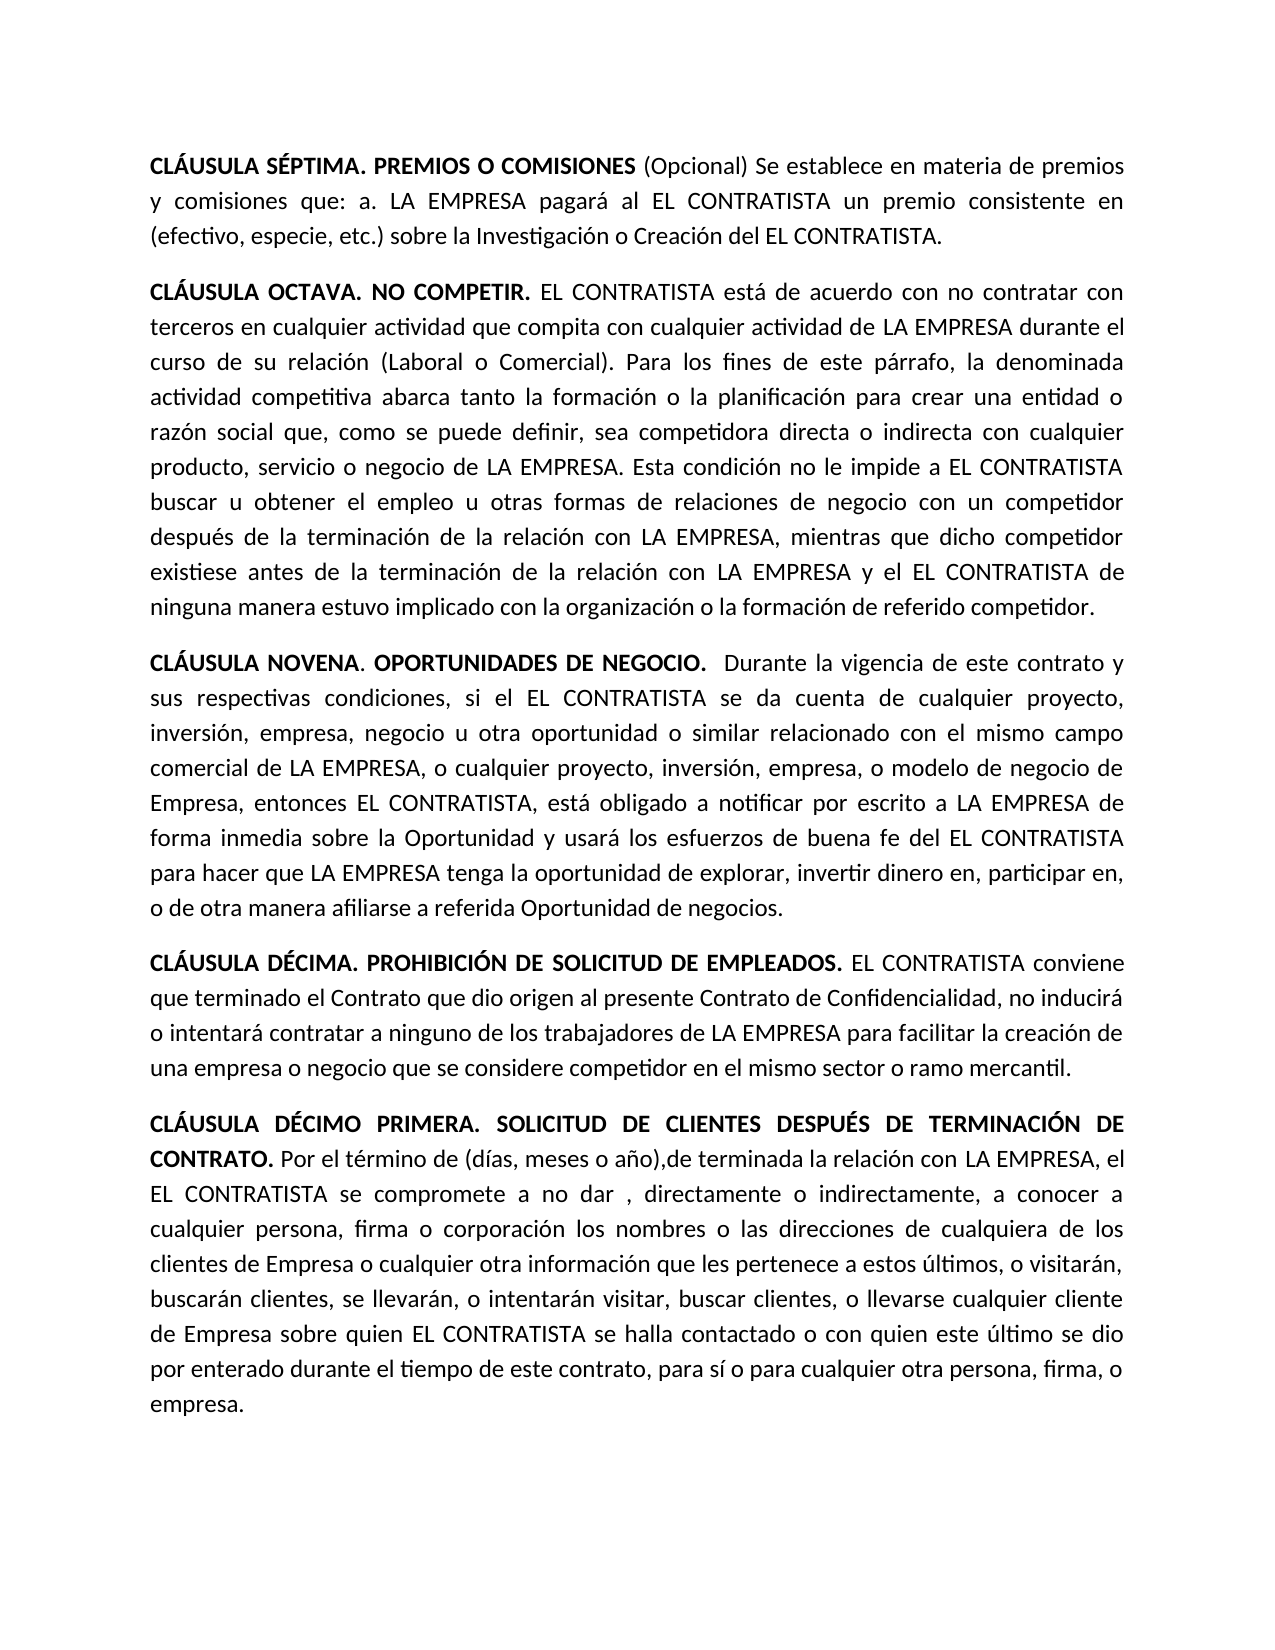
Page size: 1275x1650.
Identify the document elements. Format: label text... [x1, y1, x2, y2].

text cláusula séptima. PREMIOS O COMISIONES (Opcional) Se establece en materia de premios y comisiones que: a. LA EMPRESA pagará al EL CONTRATISTA un premio consistente en (efectivo, especie, etc.) sobre la Investigación o Creación del EL CONTRATISTA. [150, 150, 1125, 251]
text cláusula décimo primera. SOLICITUD DE CLIENTES DESPUÉS DE TERMINACIÓN DE contrato. Por el término de (días, meses o año),de terminada la relación con la Empresa, el EL CONTRATISTA se compromete a no dar , directamente o indirectamente, a conocer a cualquier persona, firma o corporación los nombres o las direcciones de cualquiera de los clientes de Empresa o cualquier otra información que les pertenece a estos últimos, o visitarán, buscarán clientes, se llevarán, o intentarán visitar, buscar clientes, o llevarse cualquier cliente de Empresa sobre quien el Contratista se halla contactado o con quien este último se dio por enterado durante el tiempo de este contrato, para sí o para cualquier otra persona, firma, o empresa. [150, 1108, 1125, 1419]
text cláusula octava. NO COMPETIR. EL CONTRATISTA está de acuerdo con no contratar con terceros en cualquier actividad que compita con cualquier actividad de la Empresa durante el curso de su relación (Laboral o Comercial). Para los fines de este párrafo, la denominada actividad competitiva abarca tanto la formación o la planificación para crear una entidad o razón social que, como se puede definir, sea competidora directa o indirecta con cualquier producto, servicio o negocio de LA EMPRESA. Esta condición no le impide a EL CONTRATISTA buscar u obtener el empleo u otras formas de relaciones de negocio con un competidor después de la terminación de la relación con LA EMPRESA, mientras que dicho competidor existiese antes de la terminación de la relación con la Empresa y el EL CONTRATISTA de ninguna manera estuvo implicado con la organización o la formación de referido competidor. [150, 276, 1125, 621]
text cláusula novena. OPORTUNIDADES DE NEGOCIO. Durante la vigencia de este contrato y sus respectivas condiciones, si el EL CONTRATISTA se da cuenta de cualquier proyecto, inversión, empresa, negocio u otra oportunidad o similar relacionado con el mismo campo comercial de LA EMPRESA, o cualquier proyecto, inversión, empresa, o modelo de negocio de Empresa, entonces el Contratista, está obligado a notificar por escrito a LA EMPRESA de forma inmedia sobre la Oportunidad y usará los esfuerzos de buena fe del EL CONTRATISTA para hacer que la Empresa tenga la oportunidad de explorar, invertir dinero en, participar en, o de otra manera afiliarse a referida Oportunidad de negocios. [150, 647, 1125, 922]
text cláusula décima. Prohibición de SOLICITUD DE EMPLEADOS. EL CONTRATISTA conviene que terminado el Contrato que dio origen al presente Contrato de Confidencialidad, no inducirá o intentará contratar a ninguno de los trabajadores de LA EMPRESA para facilitar la creación de una empresa o negocio que se considere competidor en el mismo sector o ramo mercantil. [150, 947, 1125, 1083]
